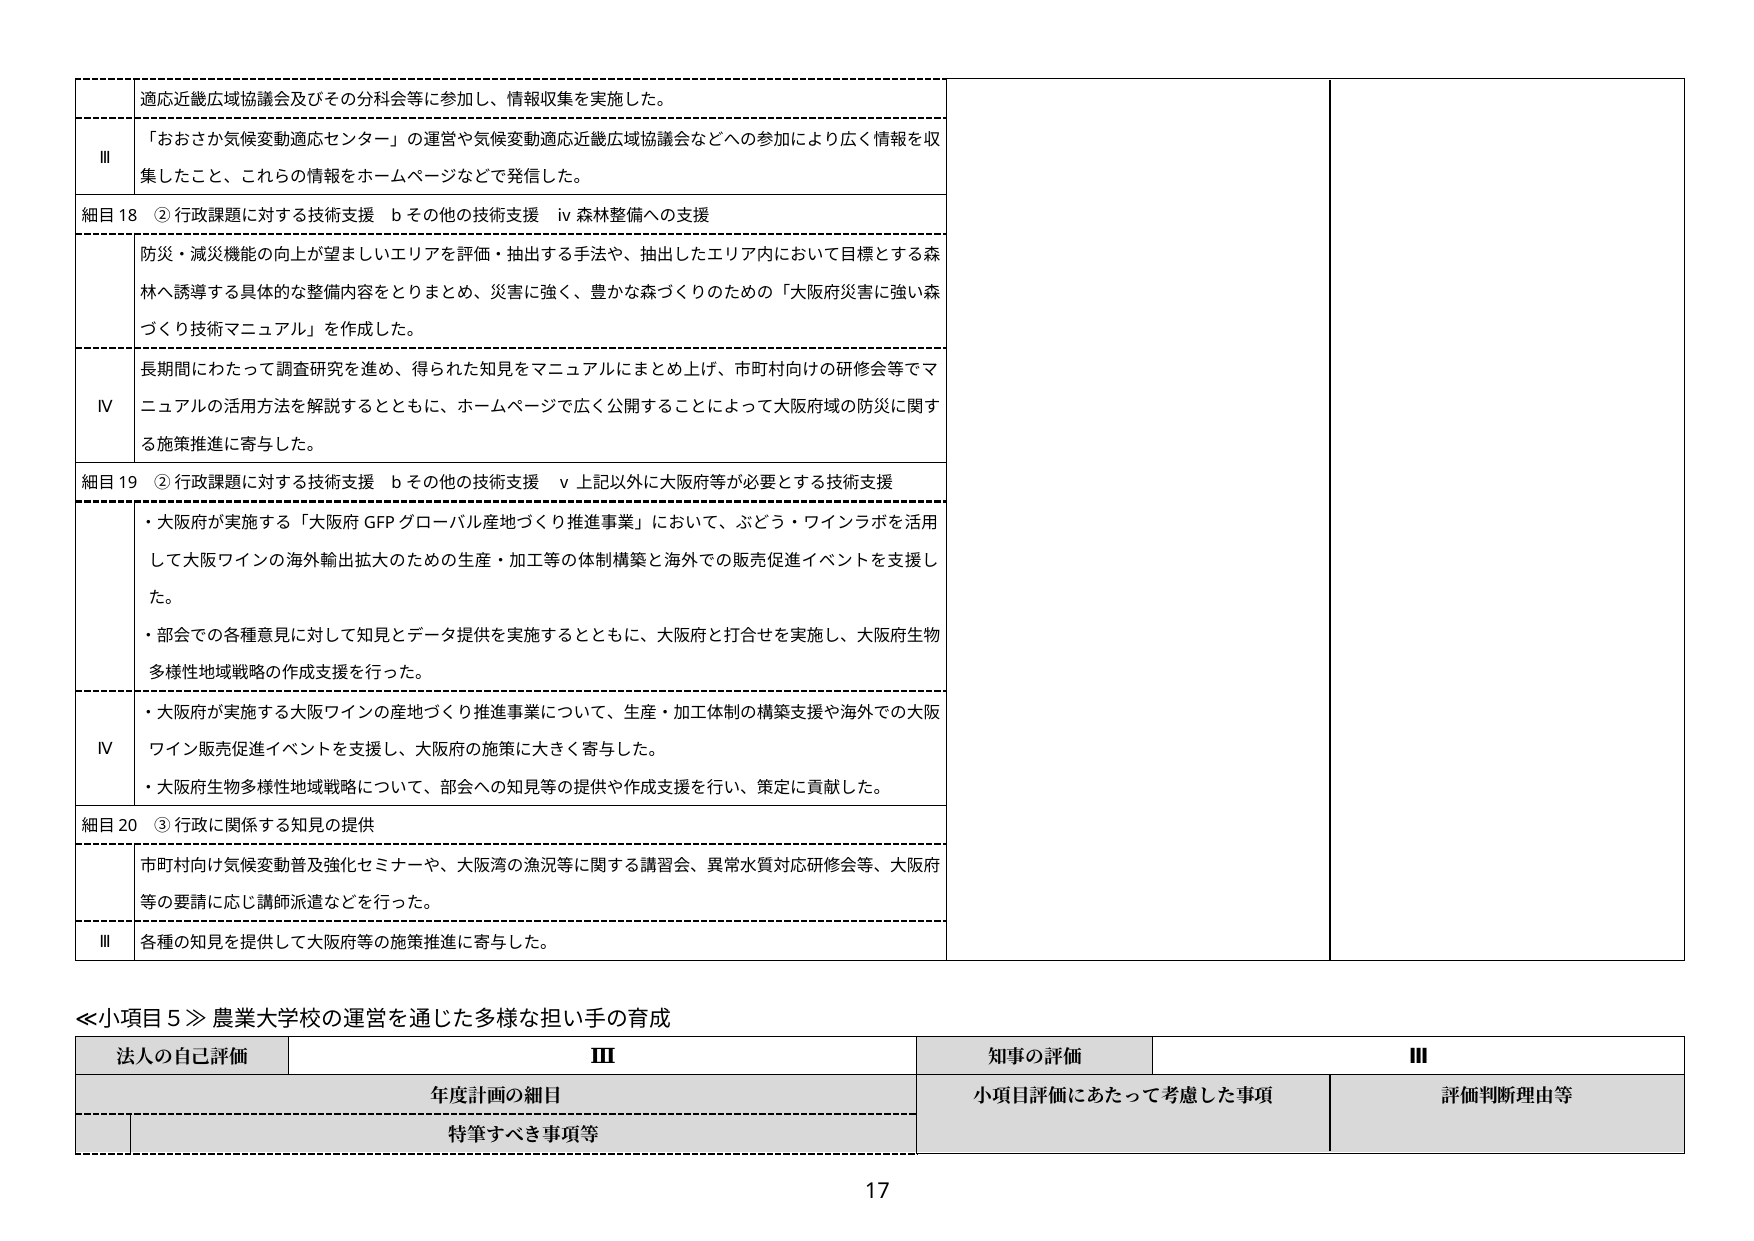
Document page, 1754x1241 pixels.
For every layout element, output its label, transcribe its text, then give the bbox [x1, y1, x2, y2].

table_cell [76, 500, 134, 690]
table_cell [76, 1113, 130, 1152]
table_cell 細目20 ③ 行政に関係する知見の提供 [76, 806, 946, 843]
table_cell 長期間にわたって調査研究を進め、得られた知見をマニュアルにまとめ上げ、市町村向けの研修会等でマニュアルの活用方法を解説するとともに、ホームページで広く公開することによって大阪府域の防災に関する施策推進に寄与した。 [135, 347, 946, 462]
table_cell ・大阪府が実施する大阪ワインの産地づくり推進事業について、生産・加工体制の構築支援や海外での大阪ワイン販売促進イベントを支援し、大阪府の施策に大きく寄与した。 ・大阪府生物多様性地域戦略について、部会への知見等の提供や作成支援を行い、策定に貢献した。 [135, 690, 946, 804]
table_header Ⅲ [289, 1037, 916, 1074]
table_cell Ⅳ [76, 347, 134, 462]
table_cell Ⅲ [76, 920, 134, 960]
table_cell 防災・減災機能の向上が望ましいエリアを評価・抽出する手法や、抽出したエリア内において目標とする森林へ誘導する具体的な整備内容をとりまとめ、災害に強く、豊かな森づくりのための「大阪府災害に強い森づくり技術マニュアル」を作成した。 [135, 233, 946, 347]
table_cell Ⅳ [76, 690, 134, 804]
table_cell 小項目評価にあたって考慮した事項 [917, 1075, 1330, 1152]
text ≪小項目５≫ 農業大学校の運営を通じた多様な担い手の育成 [75, 998, 1679, 1036]
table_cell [135, 78, 946, 117]
table_cell [76, 78, 134, 117]
table_cell 特筆すべき事項等 [131, 1113, 916, 1152]
table_header 知事の評価 [917, 1037, 1152, 1074]
table_cell 各種の知見を提供して大阪府等の施策推進に寄与した。 [135, 920, 946, 960]
table_header 法人の自己評価 [76, 1037, 288, 1074]
table_cell 細目18 ② 行政課題に対する技術支援 b その他の技術支援 ⅳ 森林整備への支援 [76, 195, 946, 233]
table_cell [76, 843, 134, 920]
table_cell [76, 233, 134, 347]
table_cell 細目19 ② 行政課題に対する技術支援 b その他の技術支援 ⅴ 上記以外に大阪府等が必要とする技術支援 [76, 463, 946, 500]
table_cell ・大阪府が実施する「大阪府GFPグローバル産地づくり推進事業」において、ぶどう・ワインラボを活用して大阪ワインの海外輸出拡大のための生産・加工等の体制構築と海外での販売促進イベントを支援した。 ・部会での各種意見に対して知見とデータ提供を実施するとともに、大阪府と打合せを実施し、大阪府生物多様性地域戦略の作成支援を行った。 [135, 500, 946, 690]
table_cell Ⅲ [76, 117, 134, 194]
table_header Ⅲ [1153, 1037, 1684, 1074]
table_cell 「おおさか気候変動適応センター」の運営や気候変動適応近畿広域協議会などへの参加により広く情報を収集したこと、これらの情報をホームページなどで発信した。 [135, 117, 946, 194]
table_cell 年度計画の細目 [76, 1075, 916, 1113]
table_cell 市町村向け気候変動普及強化セミナーや、大阪湾の漁況等に関する講習会、異常水質対応研修会等、大阪府等の要請に応じ講師派遣などを行った。 [135, 843, 946, 920]
table_cell 評価判断理由等 [1330, 1075, 1684, 1152]
